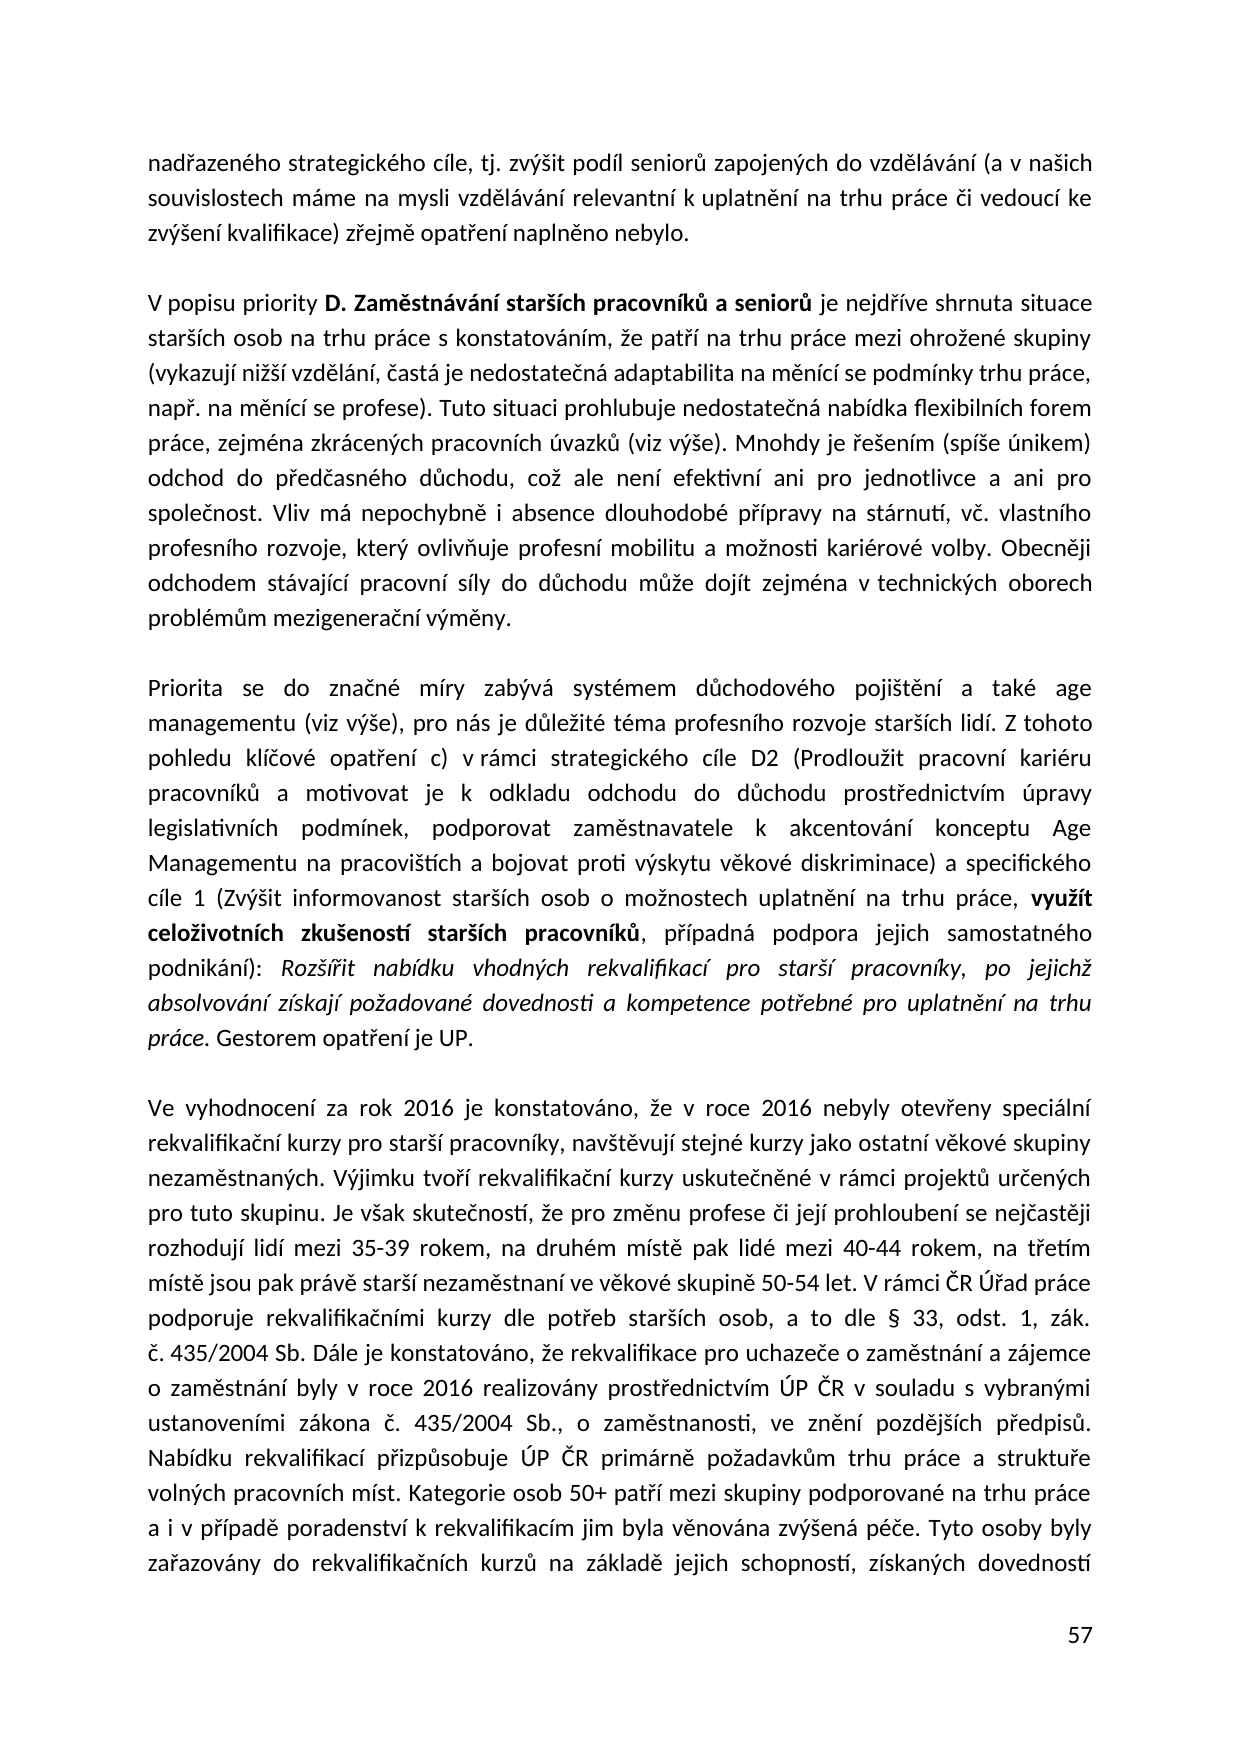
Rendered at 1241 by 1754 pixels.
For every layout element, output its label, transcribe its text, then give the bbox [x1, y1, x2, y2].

text Priorita se do značné míry zabývá systémem důchodového pojištění a také age managementu (viz výše), pro nás je důležité téma profesního rozvoje starších lidí. Z tohoto pohledu klíčové opatření c) v rámci strategického cíle D2 (Prodloužit pracovní kariéru pracovníků a motivovat je k odkladu odchodu do důchodu prostřednictvím úpravy legislativních podmínek, podporovat zaměstnavatele k akcentování konceptu Age Managementu na pracovištích a bojovat proti výskytu věkové diskriminace) a specifického cíle 1 (Zvýšit informovanost starších osob o možnostech uplatnění na trhu práce, využít celoživotních zkušeností starších pracovníků, případná podpora jejich samostatného podnikání): Rozšířit nabídku vhodných rekvalifikací pro starší pracovníky, po jejichž absolvování získají požadované dovednosti a kompetence potřebné pro uplatnění na trhu práce. Gestorem opatření je UP. [148, 673, 1093, 1053]
text V popisu priority D. Zaměstnávání starších pracovníků a seniorů je nejdříve shrnuta situace starších osob na trhu práce s konstatováním, že patří na trhu práce mezi ohrožené skupiny (vykazují nižší vzdělání, častá je nedostatečná adaptabilita na měnící se podmínky trhu práce, např. na měnící se profese). Tuto situaci prohlubuje nedostatečná nabídka flexibilních forem práce, zejména zkrácených pracovních úvazků (viz výše). Mnohdy je řešením (spíše únikem) odchod do předčasného důchodu, což ale není efektivní ani pro jednotlivce a ani pro společnost. Vliv má nepochybně i absence dlouhodobé přípravy na stárnutí, vč. vlastního profesního rozvoje, který ovlivňuje profesní mobilitu a možnosti kariérové volby. Obecněji odchodem stávající pracovní síly do důchodu může dojít zejména v technických oborech problémům mezigenerační výměny. [148, 288, 1093, 633]
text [148, 148, 1093, 248]
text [148, 1093, 1093, 1578]
